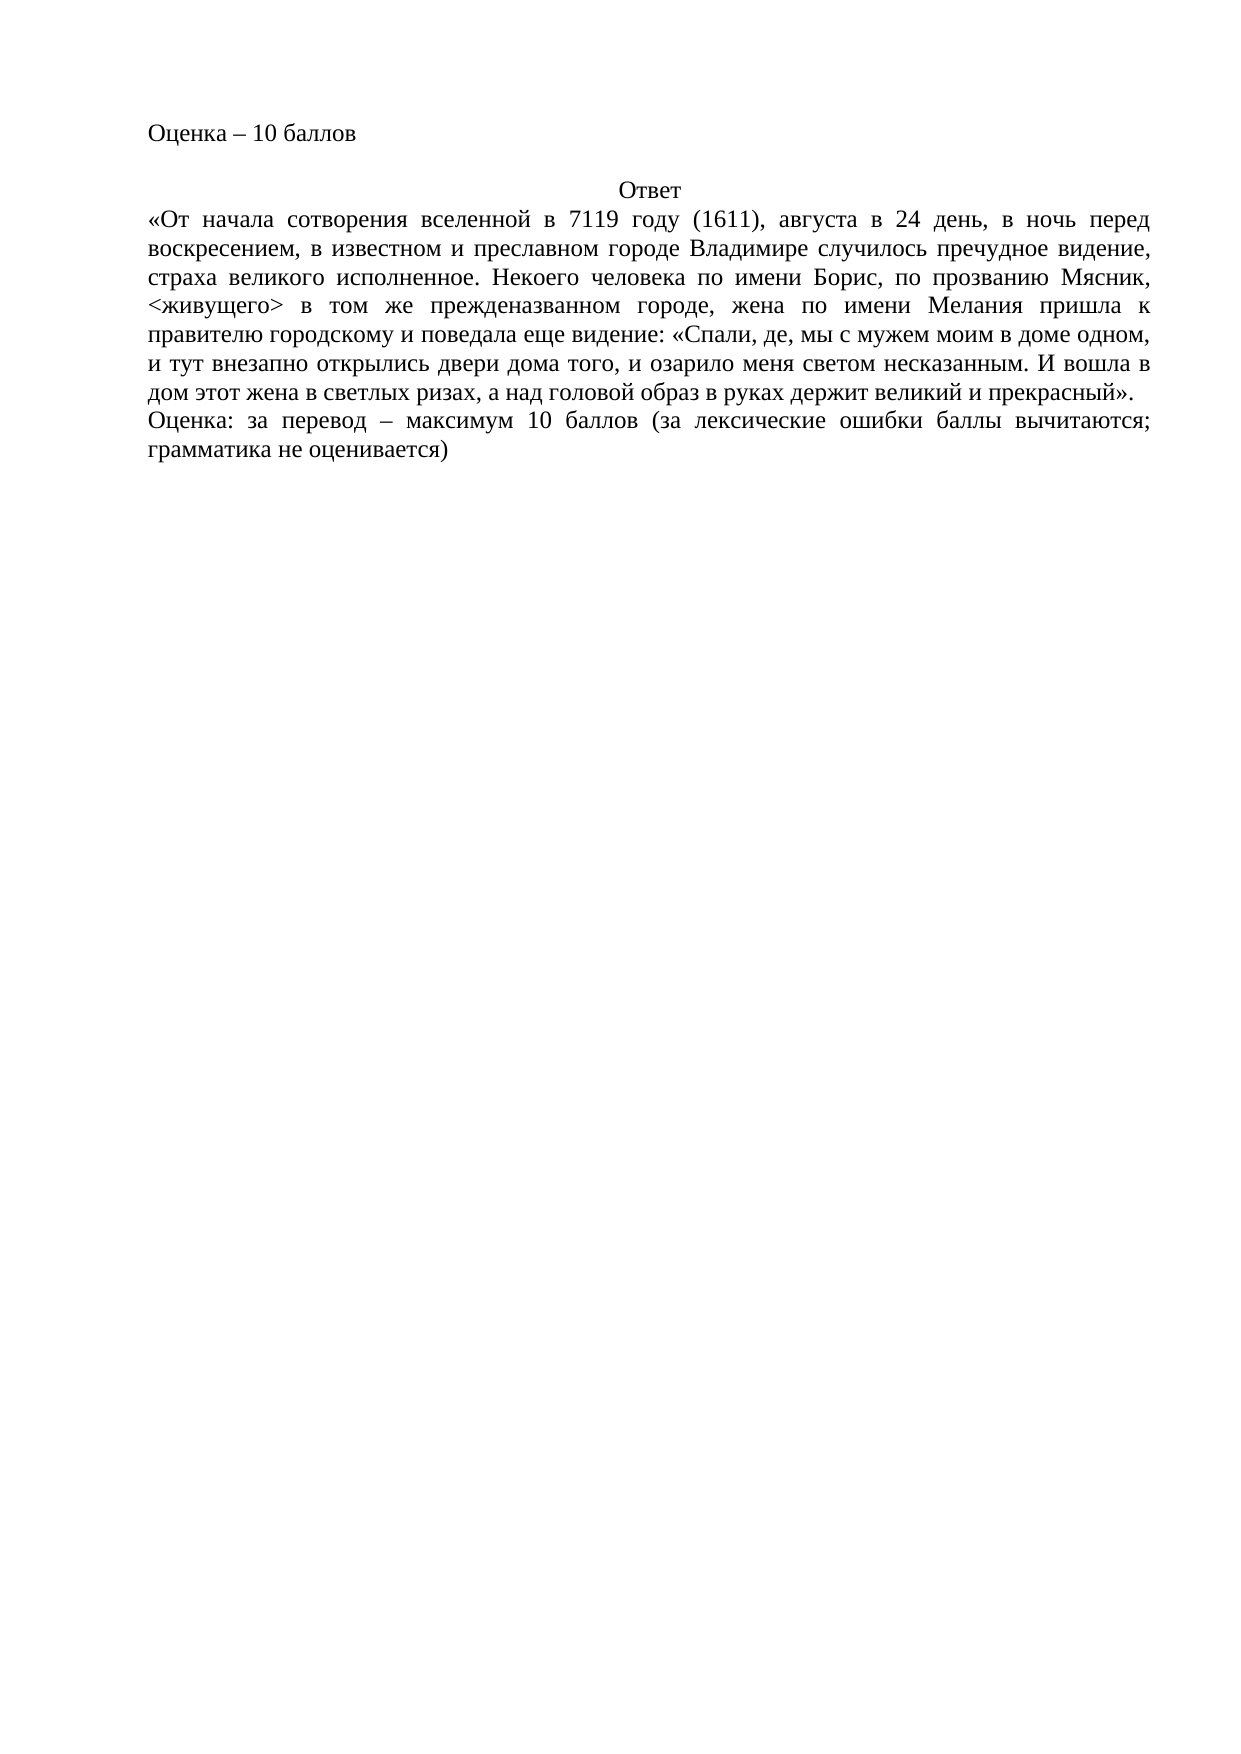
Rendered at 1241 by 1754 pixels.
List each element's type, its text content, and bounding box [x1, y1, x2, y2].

text Ответ [148, 176, 1152, 204]
text Оценка – 10 баллов [148, 118, 1152, 147]
text «От начала сотворения вселенной в 7119 году (1611), августа в 24 день, в ночь перед воскресением, в известном и преславном городе Владимире случилось пречудное видение, страха великого исполненное. Некоего человека по имени Борис, по прозванию Мясник, <живущего> в том же прежденазванном городе, жена по имени Мелания пришла к правителю городскому и поведала еще видение: «Спали, де, мы с мужем моим в доме одном, и тут внезапно открылись двери дома того, и озарило меня светом несказанным. И вошла в дом этот жена в светлых ризах, а над головой образ в руках держит великий и прекрасный». [148, 204, 1152, 406]
text Оценка: за перевод – максимум 10 баллов (за лексические ошибки баллы вычитаются; грамматика не оценивается) [148, 406, 1152, 463]
